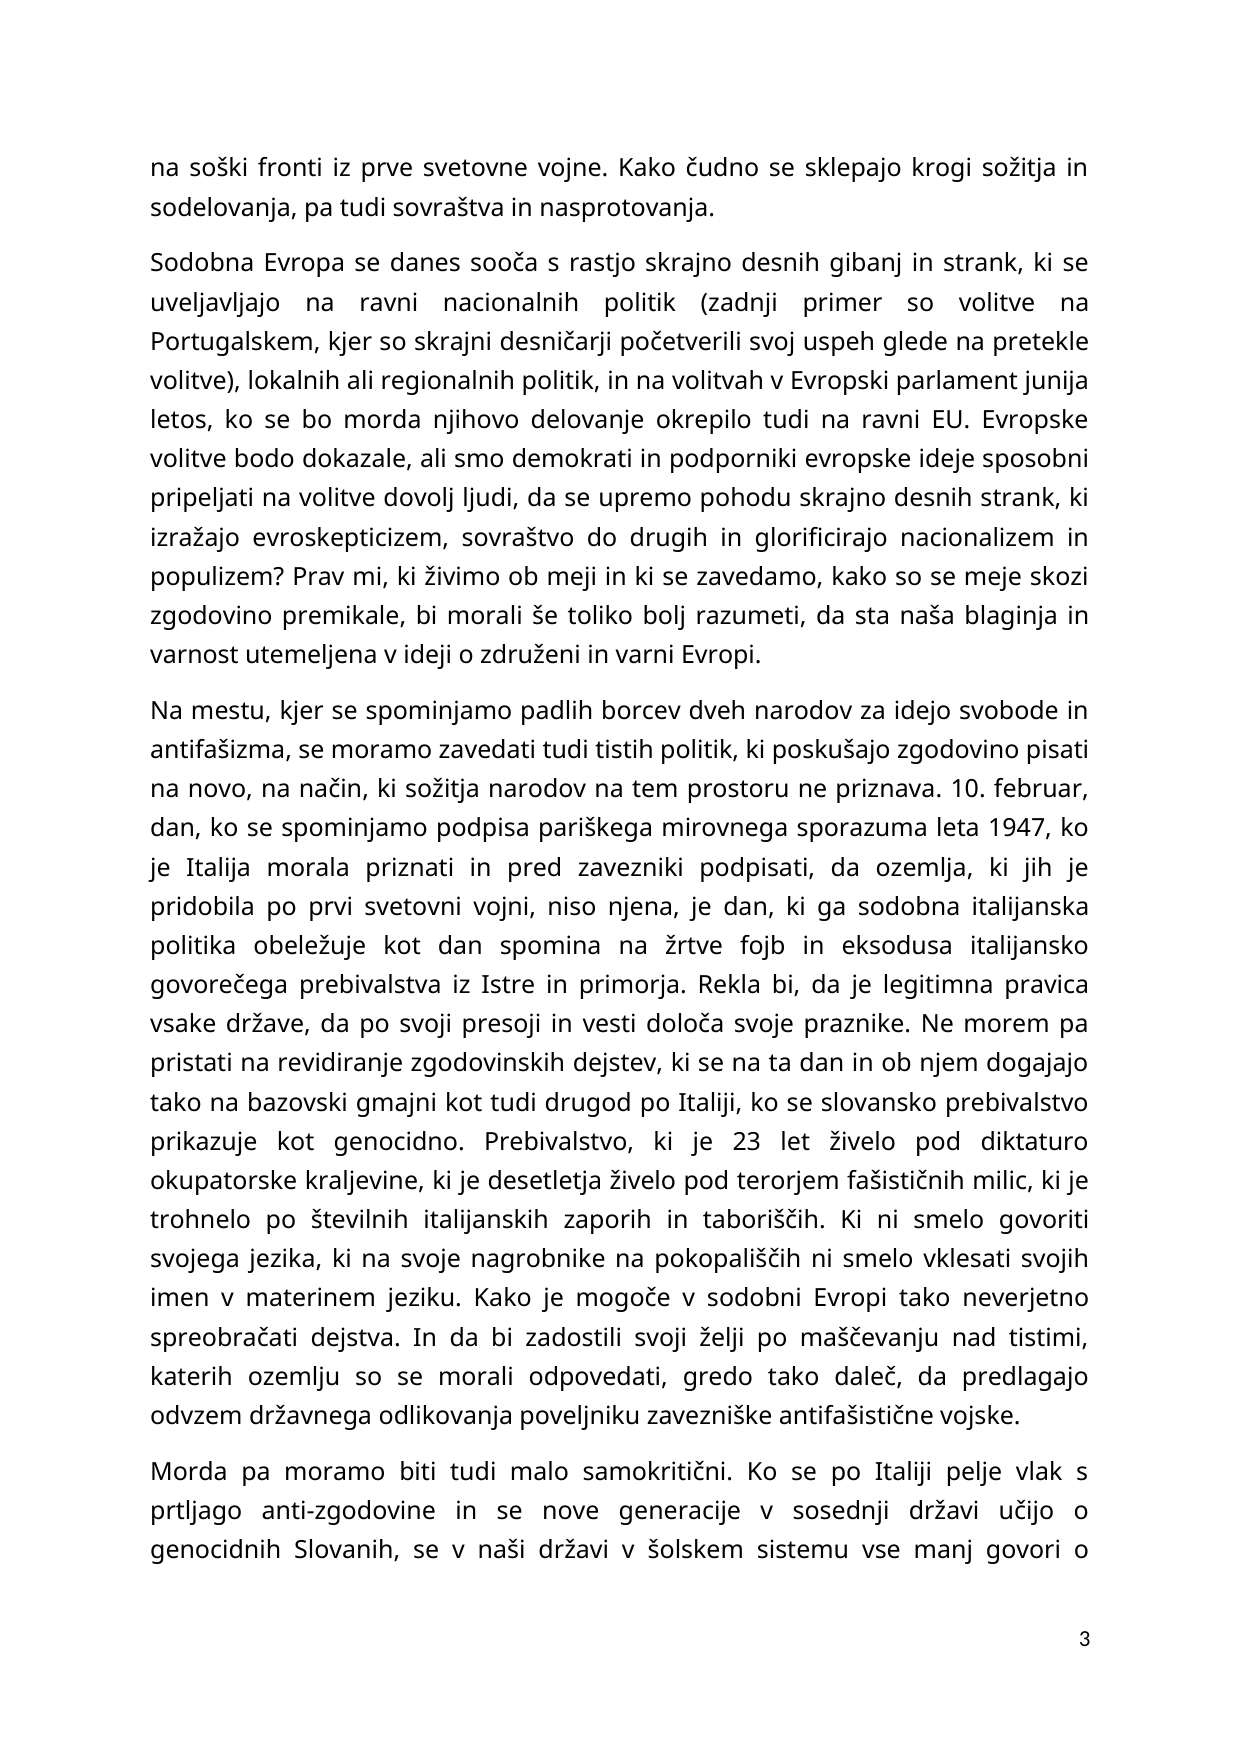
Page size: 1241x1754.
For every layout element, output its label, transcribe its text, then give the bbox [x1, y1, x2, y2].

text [150, 1453, 1090, 1566]
text Na mestu, kjer se spominjamo padlih borcev dveh narodov za idejo svobode in antifašizma, se moramo zavedati tudi tistih politik, ki poskušajo zgodovino pisati na novo, na način, ki sožitja narodov na tem prostoru ne priznava. 10. februar, dan, ko se spominjamo podpisa pariškega mirovnega sporazuma leta 1947, ko je Italija morala priznati in pred zavezniki podpisati, da ozemlja, ki jih je pridobila po prvi svetovni vojni, niso njena, je dan, ki ga sodobna italijanska politika obeležuje kot dan spomina na žrtve fojb in eksodusa italijansko govorečega prebivalstva iz Istre in primorja. Rekla bi, da je legitimna pravica vsake države, da po svoji presoji in vesti določa svoje praznike. Ne morem pa pristati na revidiranje zgodovinskih dejstev, ki se na ta dan in ob njem dogajajo tako na bazovski gmajni kot tudi drugod po Italiji, ko se slovansko prebivalstvo prikazuje kot genocidno. Prebivalstvo, ki je 23 let živelo pod diktaturo okupatorske kraljevine, ki je desetletja živelo pod terorjem fašističnih milic, ki je trohnelo po številnih italijanskih zaporih in taboriščih. Ki ni smelo govoriti svojega jezika, ki na svoje nagrobnike na pokopališčih ni smelo vklesati svojih imen v materinem jeziku. Kako je mogoče v sodobni Evropi tako neverjetno spreobračati dejstva. In da bi zadostili svoji želji po maščevanju nad tistimi, katerih ozemlju so se morali odpovedati, gredo tako daleč, da predlagajo odvzem državnega odlikovanja poveljniku zavezniške antifašistične vojske. [150, 692, 1090, 1432]
text Sodobna Evropa se danes sooča s rastjo skrajno desnih gibanj in strank, ki se uveljavljajo na ravni nacionalnih politik (zadnji primer so volitve na Portugalskem, kjer so skrajni desničarji početverili svoj uspeh glede na pretekle volitve), lokalnih ali regionalnih politik, in na volitvah v Evropski parlament junija letos, ko se bo morda njihovo delovanje okrepilo tudi na ravni EU. Evropske volitve bodo dokazale, ali smo demokrati in podporniki evropske ideje sposobni pripeljati na volitve dovolj ljudi, da se upremo pohodu skrajno desnih strank, ki izražajo evroskepticizem, sovraštvo do drugih in glorificirajo nacionalizem in populizem? Prav mi, ki živimo ob meji in ki se zavedamo, kako so se meje skozi zgodovino premikale, bi morali še toliko bolj razumeti, da sta naša blaginja in varnost utemeljena v ideji o združeni in varni Evropi. [150, 245, 1090, 671]
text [150, 150, 1090, 223]
